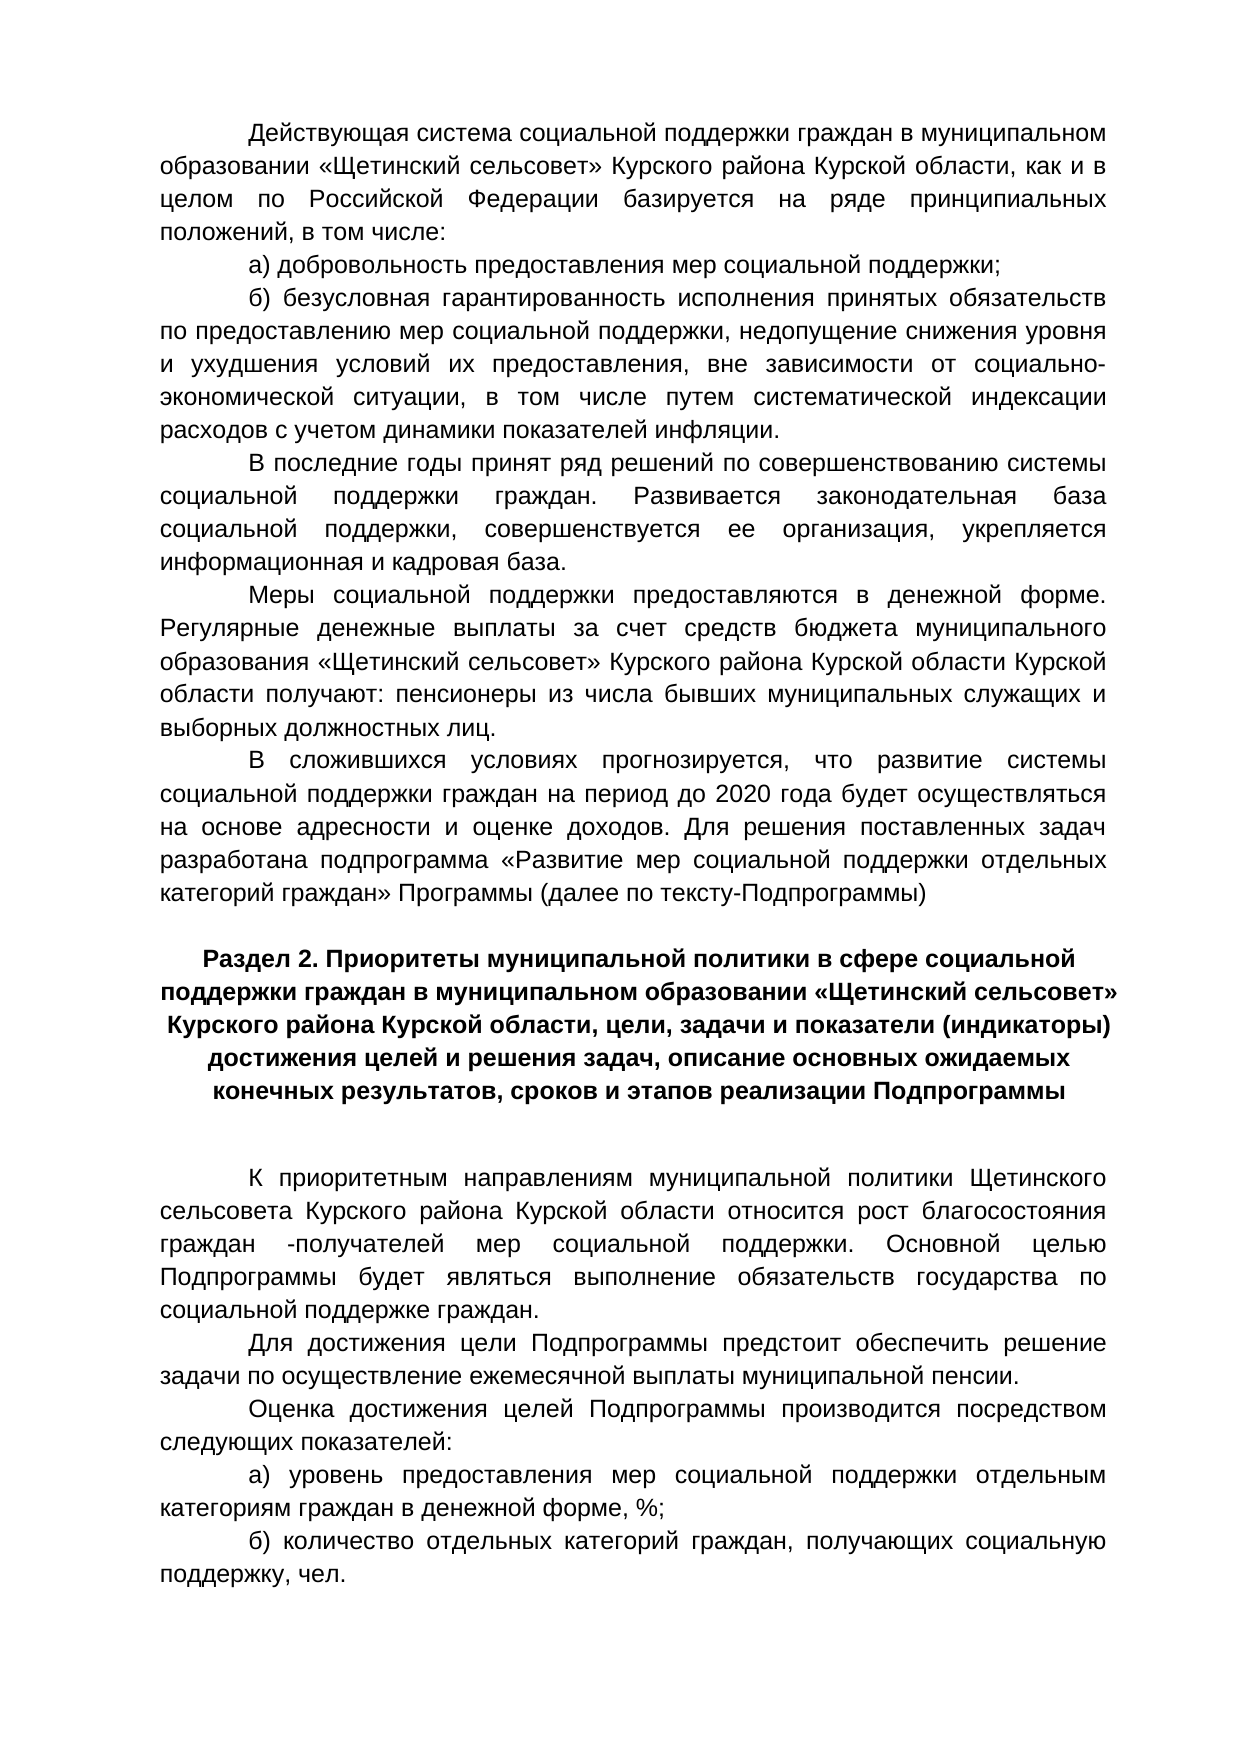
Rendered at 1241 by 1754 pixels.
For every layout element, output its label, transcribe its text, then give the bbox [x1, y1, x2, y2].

text б) количество отдельных категорий граждан, получающих социальную поддержку, чел. [159, 1526, 1107, 1588]
subtitle Раздел 2. Приоритеты муниципальной политики в сфере социальной поддержки граждан в муниципальном образовании «Щетинский сельсовет» Курского района Курской области, цели, задачи и показатели (индикаторы) достижения целей и решения задач, описание основных ожидаемых конечных результатов, сроков и этапов реализации Подпрограммы [159, 944, 1119, 1104]
text В последние годы принят ряд решений по совершенствованию системы социальной поддержки граждан. Развивается законодательная база социальной поддержки, совершенствуется ее организация, укрепляется информационная и кадровая база. [159, 448, 1107, 576]
text Для достижения цели Подпрограммы предстоит обеспечить решение задачи по осуществление ежемесячной выплаты муниципальной пенсии. [159, 1328, 1107, 1389]
text Оценка достижения целей Подпрограммы производится посредством следующих показателей: [159, 1394, 1107, 1456]
text б) безусловная гарантированность исполнения принятых обязательств по предоставлению мер социальной поддержки, недопущение снижения уровня и ухудшения условий их предоставления, вне зависимости от социально-экономической ситуации, в том числе путем систематической индексации расходов с учетом динамики показателей инфляции. [159, 283, 1107, 444]
text Действующая система социальной поддержки граждан в муниципальном образовании «Щетинский сельсовет» Курского района Курской области, как и в целом по Российской Федерации базируется на ряде принципиальных положений, в том числе: [159, 118, 1107, 246]
text В сложившихся условиях прогнозируется, что развитие системы социальной поддержки граждан на период до 2020 года будет осуществляться на основе адресности и оценке доходов. Для решения поставленных задач разработана подпрограмма «Развитие мер социальной поддержки отдельных категорий граждан» Программы (далее по тексту-Подпрограммы) [159, 746, 1107, 906]
text Меры социальной поддержки предоставляются в денежной форме. Регулярные денежные выплаты за счет средств бюджета муниципального образования «Щетинский сельсовет» Курского района Курской области Курской области получают: пенсионеры из числа бывших муниципальных служащих и выборных должностных лиц. [159, 580, 1107, 741]
text а) добровольность предоставления мер социальной поддержки; [159, 250, 1107, 279]
text а) уровень предоставления мер социальной поддержки отдельным категориям граждан в денежной форме, %; [159, 1460, 1107, 1522]
text К приоритетным направлениям муниципальной политики Щетинского сельсовета Курского района Курской области относится рост благосостояния граждан -получателей мер социальной поддержки. Основной целью Подпрограммы будет являться выполнение обязательств государства по социальной поддержке граждан. [159, 1163, 1107, 1323]
